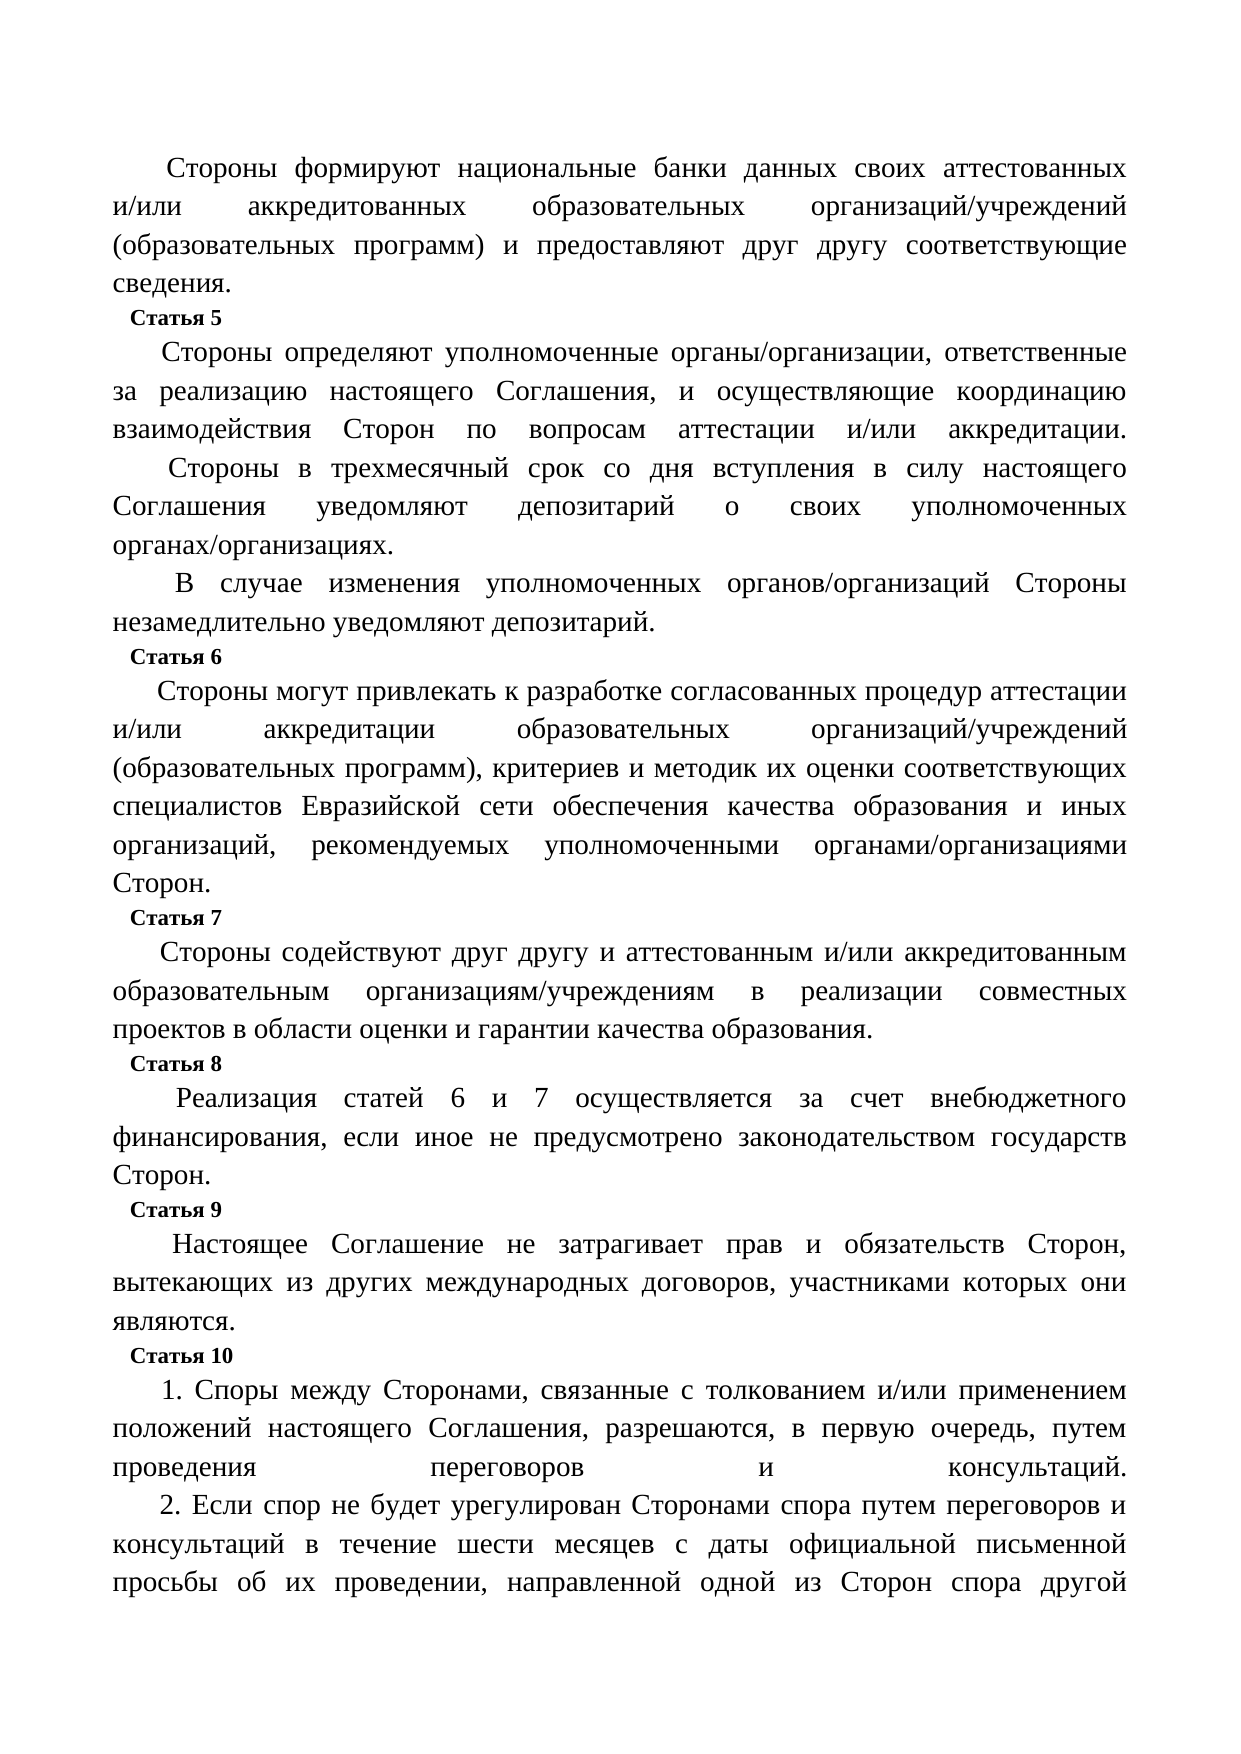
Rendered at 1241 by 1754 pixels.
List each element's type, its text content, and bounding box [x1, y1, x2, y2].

text Стороны формируют национальные банки данных своих аттестованных и/или аккредитованных образовательных организаций/учреждений (образовательных программ) и предоставляют друг другу соответствующие сведения. [112, 150, 1128, 299]
text Стороны содействуют друг другу и аттестованным и/или аккредитованным образовательным организациям/учреждениям в реализации совместных проектов в области оценки и гарантии качества образования. [112, 934, 1128, 1045]
text Статья 10 [112, 1342, 1128, 1368]
text Статья 6 [112, 643, 1128, 669]
text Статья 7 [112, 904, 1128, 931]
text Стороны могут привлекать к разработке согласованных процедур аттестации и/или аккредитации образовательных организаций/учреждений (образовательных программ), критериев и методик их оценки соответствующих специалистов Евразийской сети обеспечения качества образования и иных организаций, рекомендуемых уполномоченными органами/организациями Сторон. [112, 673, 1128, 899]
text Стороны определяют уполномоченные органы/организации, ответственные за реализацию настоящего Соглашения, и осуществляющие координацию взаимодействия Сторон по вопросам аттестации и/или аккредитации. Стороны в трехмесячный срок со дня вступления в силу настоящего Соглашения уведомляют депозитарий о своих уполномоченных органах/организациях. В случае изменения уполномоченных органов/организаций Стороны незамедлительно уведомляют депозитарий. [112, 334, 1128, 638]
text Настоящее Соглашение не затрагивает прав и обязательств Сторон, вытекающих из других международных договоров, участниками которых они являются. [112, 1226, 1128, 1337]
text Статья 8 [112, 1050, 1128, 1076]
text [112, 1372, 1128, 1598]
text Статья 5 [112, 304, 1128, 331]
text Статья 9 [112, 1196, 1128, 1222]
text Реализация статей 6 и 7 осуществляется за счет внебюджетного финансирования, если иное не предусмотрено законодательством государств Сторон. [112, 1080, 1128, 1191]
